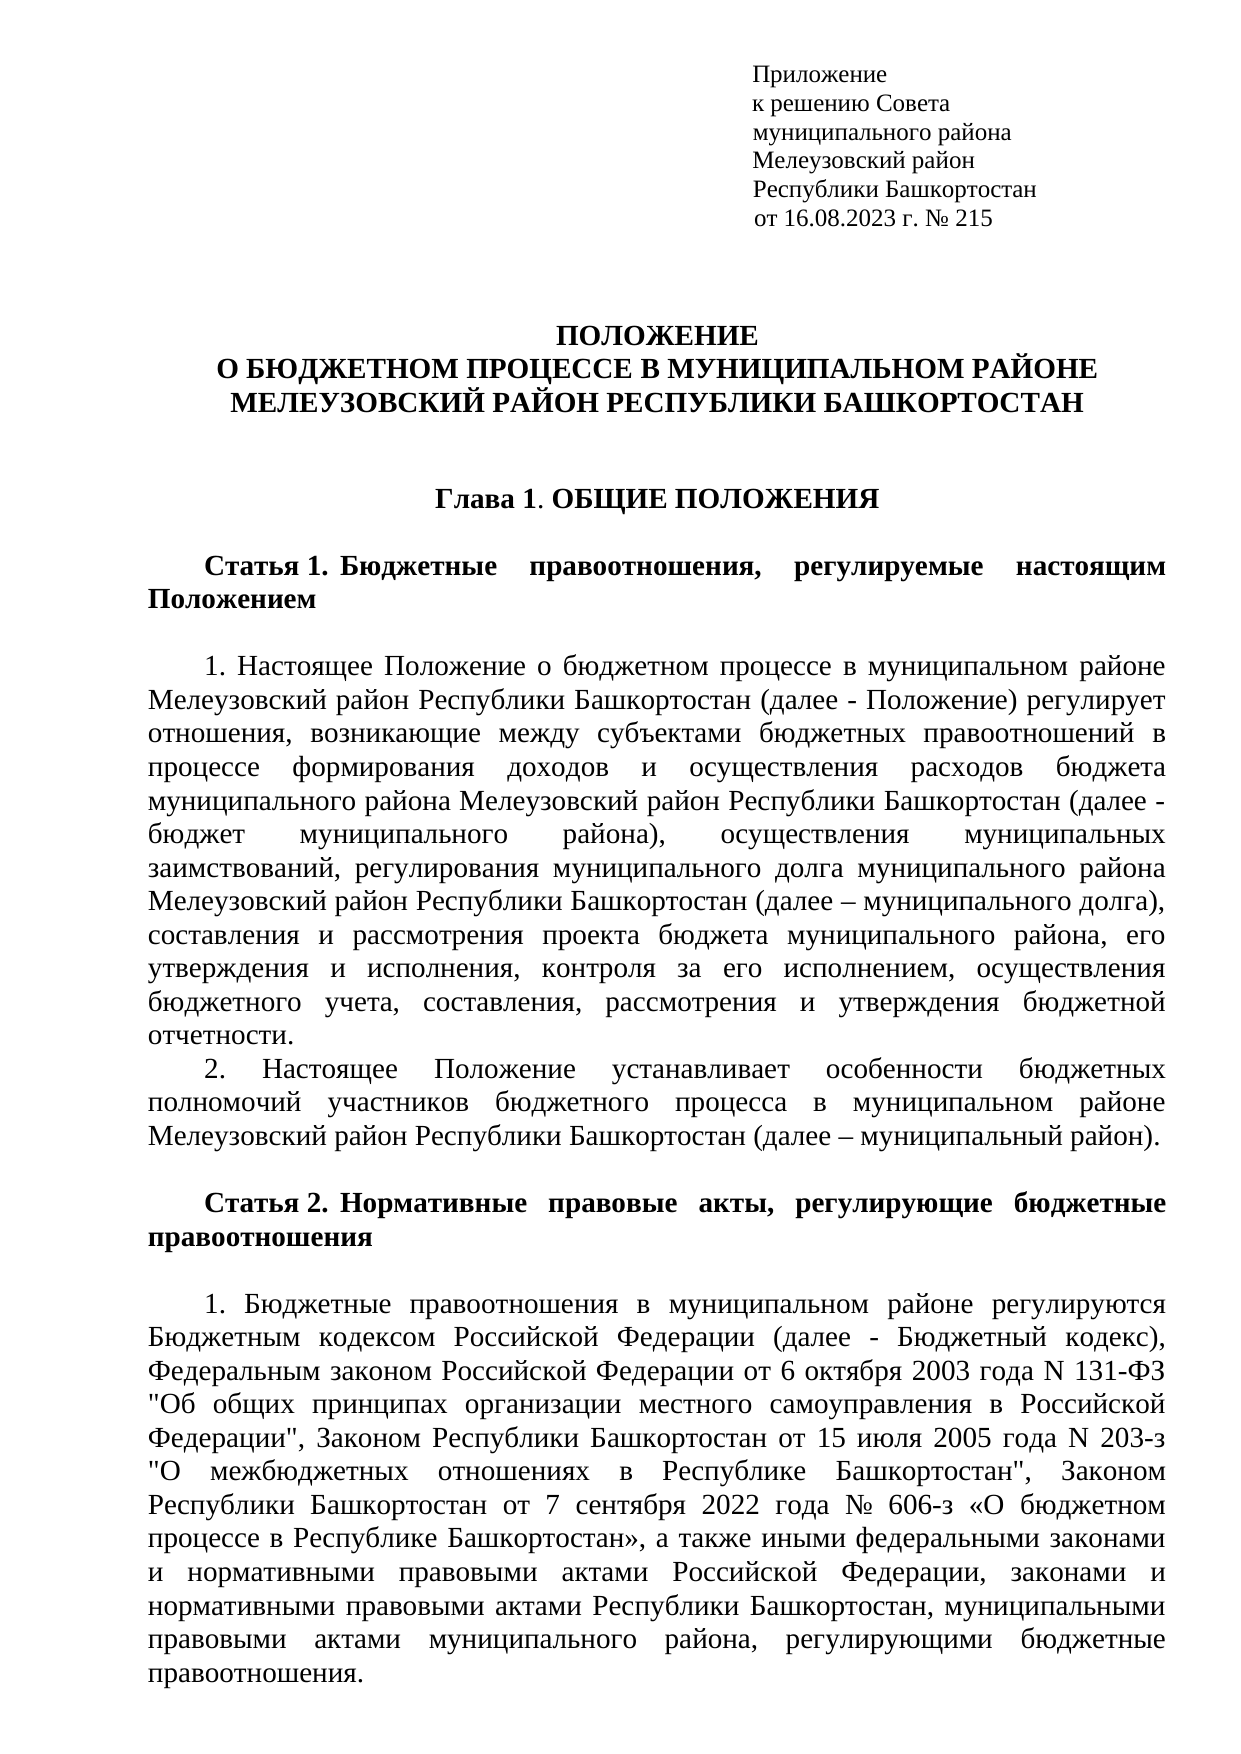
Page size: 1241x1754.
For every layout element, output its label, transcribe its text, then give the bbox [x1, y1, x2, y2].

title ПОЛОЖЕНИЕ [148, 318, 1167, 351]
text Мелеузовский район [148, 145, 1167, 174]
text 1. Бюджетные правоотношения в муниципальном районе регулируются Бюджетным кодексом Российской Федерации (далее - Бюджетный кодекс), Федеральным законом Российской Федерации от 6 октября 2003 года N 131-ФЗ "Об общих принципах организации местного самоуправления в Российской Федерации", Законом Республики Башкортостан от 15 июля 2005 года N 203-з "О межбюджетных отношениях в Республике Башкортостан", Законом Республики Башкортостан от 7 сентября 2022 года № 606-з «О бюджетном процессе в Республике Башкортостан», а также иными федеральными законами и нормативными правовыми актами Российской Федерации, законами и нормативными правовыми актами Республики Башкортостан, муниципальными правовыми актами муниципального района, регулирующими бюджетные правоотношения. [148, 1286, 1167, 1688]
text Приложение [148, 59, 1167, 88]
text к решению Совета [148, 88, 1167, 117]
text 1. Настоящее Положение о бюджетном процессе в муниципальном районе Мелеузовский район Республики Башкортостан (далее - Положение) регулирует отношения, возникающие между субъектами бюджетных правоотношений в процессе формирования доходов и осуществления расходов бюджета муниципального района Мелеузовский район Республики Башкортостан (далее - бюджет муниципального района), осуществления муниципальных заимствований, регулирования муниципального долга муниципального района Мелеузовский район Республики Башкортостан (далее – муниципального долга), составления и рассмотрения проекта бюджета муниципального района, его утверждения и исполнения, контроля за его исполнением, осуществления бюджетного учета, составления, рассмотрения и утверждения бюджетной отчетности. [148, 648, 1167, 1051]
list Бюджетные правоотношения, регулируемые настоящим Положением [148, 548, 1167, 615]
title О БЮДЖЕТНОМ ПРОЦЕССЕ В муниципальном районе Мелеузовский район Республики Башкортостан [148, 351, 1167, 418]
list Нормативные правовые акты, регулирующие бюджетные правоотношения [148, 1185, 1167, 1252]
text Глава 1. ОБЩИЕ ПОЛОЖЕНИЯ [148, 481, 1167, 514]
text 2. Настоящее Положение устанавливает особенности бюджетных полномочий участников бюджетного процесса в муниципальном районе Мелеузовский район Республики Башкортостан (далее – муниципальный район). [148, 1051, 1167, 1152]
text от 16.08.2023 г. № 215 [148, 203, 1167, 232]
text муниципального района [148, 117, 1167, 145]
text Республики Башкортостан [148, 174, 1167, 203]
